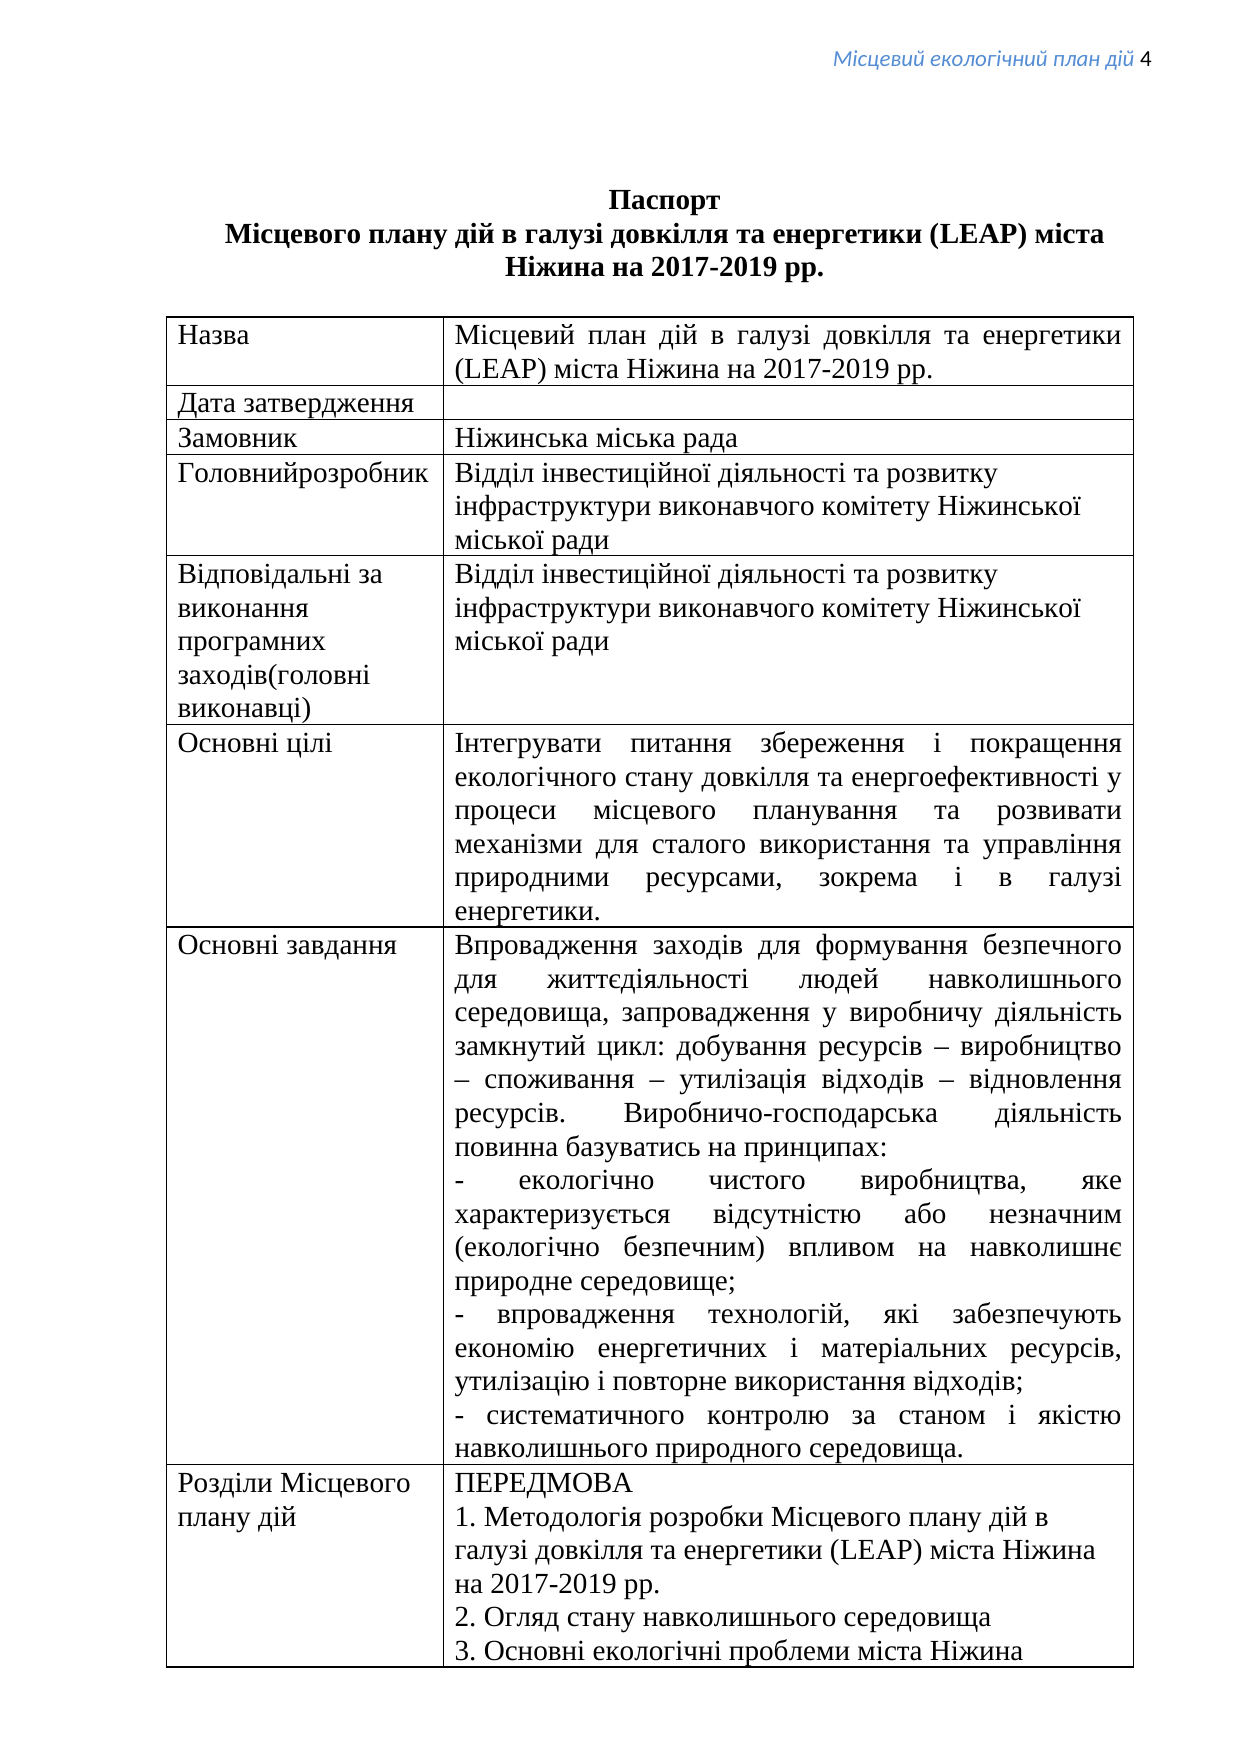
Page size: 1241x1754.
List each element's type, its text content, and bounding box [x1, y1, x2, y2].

table_cell Відповідальні за виконання програмних заходів(головні виконавці) [167, 556, 443, 724]
table_cell Основні цілі [167, 725, 443, 926]
table_cell Впровадження заходів для формування безпечного для життєдіяльності людей навколишнього середовища, запровадження у виробничу діяльність замкнутий цикл: добування ресурсів – виробництво – споживання – утилізація відходів – відновлення ресурсів. Виробничо-господарська діяльність повинна базуватись на принципах: - екологічно чистого виробництва, яке характеризується відсутністю або незначним (екологічно безпечним) впливом на навколишнє природне середовище; - впровадження технологій, які забезпечують економію енергетичних і матеріальних ресурсів, утилізацію і повторне використання відходів; - систематичного контролю за станом і якістю навколишнього природного середовища. [444, 928, 1133, 1464]
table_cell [444, 1465, 1133, 1666]
table_cell [444, 386, 1133, 419]
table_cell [167, 1465, 443, 1666]
table_cell Відділ інвестиційної діяльності та розвитку інфраструктури виконавчого комітету Ніжинської міської ради [444, 455, 1133, 555]
text Місцевого плану дій в галузі довкілля та енергетики (LEAP) міста Ніжина на 2017-2019 рр. [177, 216, 1152, 283]
table_cell Основні завдання [167, 928, 443, 1464]
table_cell Ніжинська міська рада [444, 420, 1133, 454]
table_cell Відділ інвестиційної діяльності та розвитку інфраструктури виконавчого комітету Ніжинської міської ради [444, 556, 1133, 724]
table_cell Замовник [167, 420, 443, 454]
table_cell Інтегрувати питання збереження і покращення екологічного стану довкілля та енергоефективності у процеси місцевого планування та розвивати механізми для сталого використання та управління природними ресурсами, зокрема і в галузі енергетики. [444, 725, 1133, 926]
table_cell Дата затвердження [167, 386, 443, 419]
table_cell Головнийрозробник [167, 455, 443, 555]
table_header Місцевий план дій в галузі довкілля та енергетики (LEAP) міста Ніжина на 2017-2019 рр. [444, 318, 1133, 384]
table_header Назва [167, 318, 443, 384]
text Паспорт [177, 182, 1152, 216]
